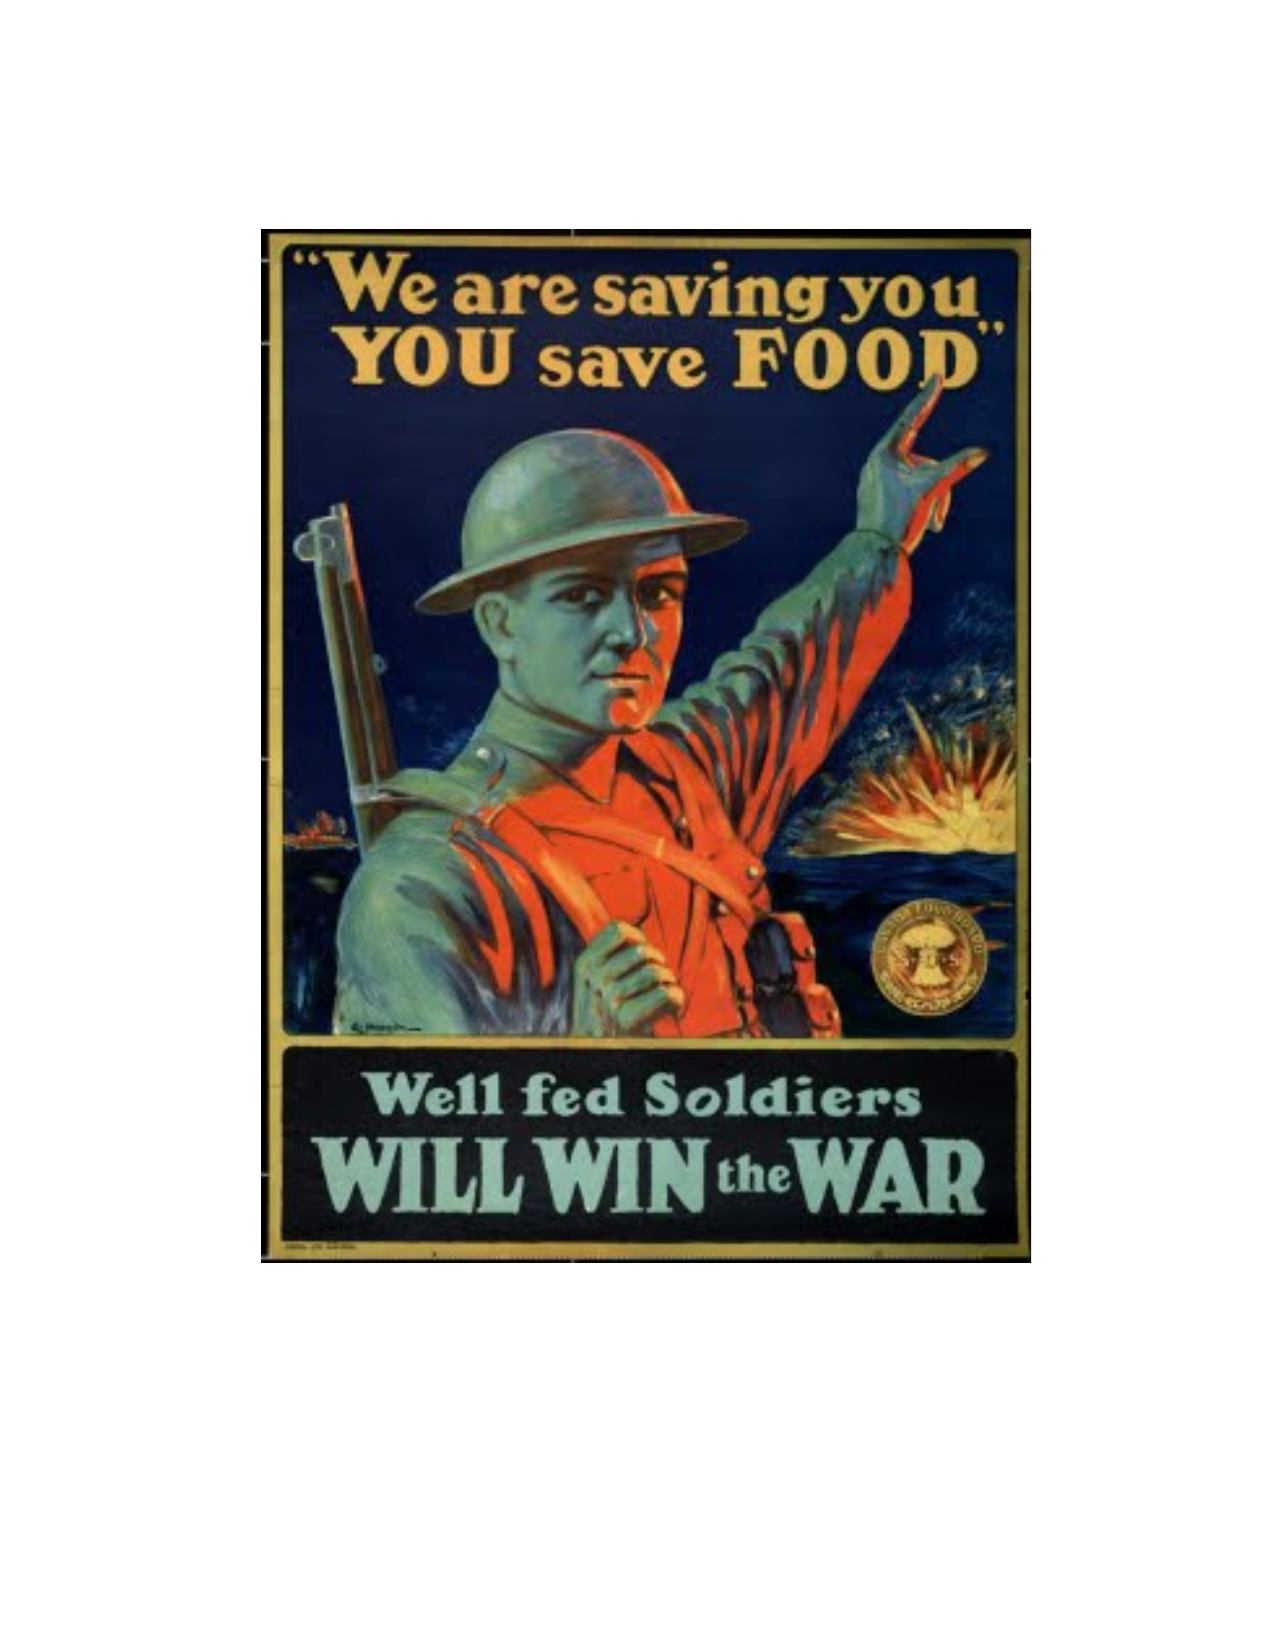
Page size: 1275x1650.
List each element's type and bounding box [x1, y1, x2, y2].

picture [261, 229, 1032, 1263]
